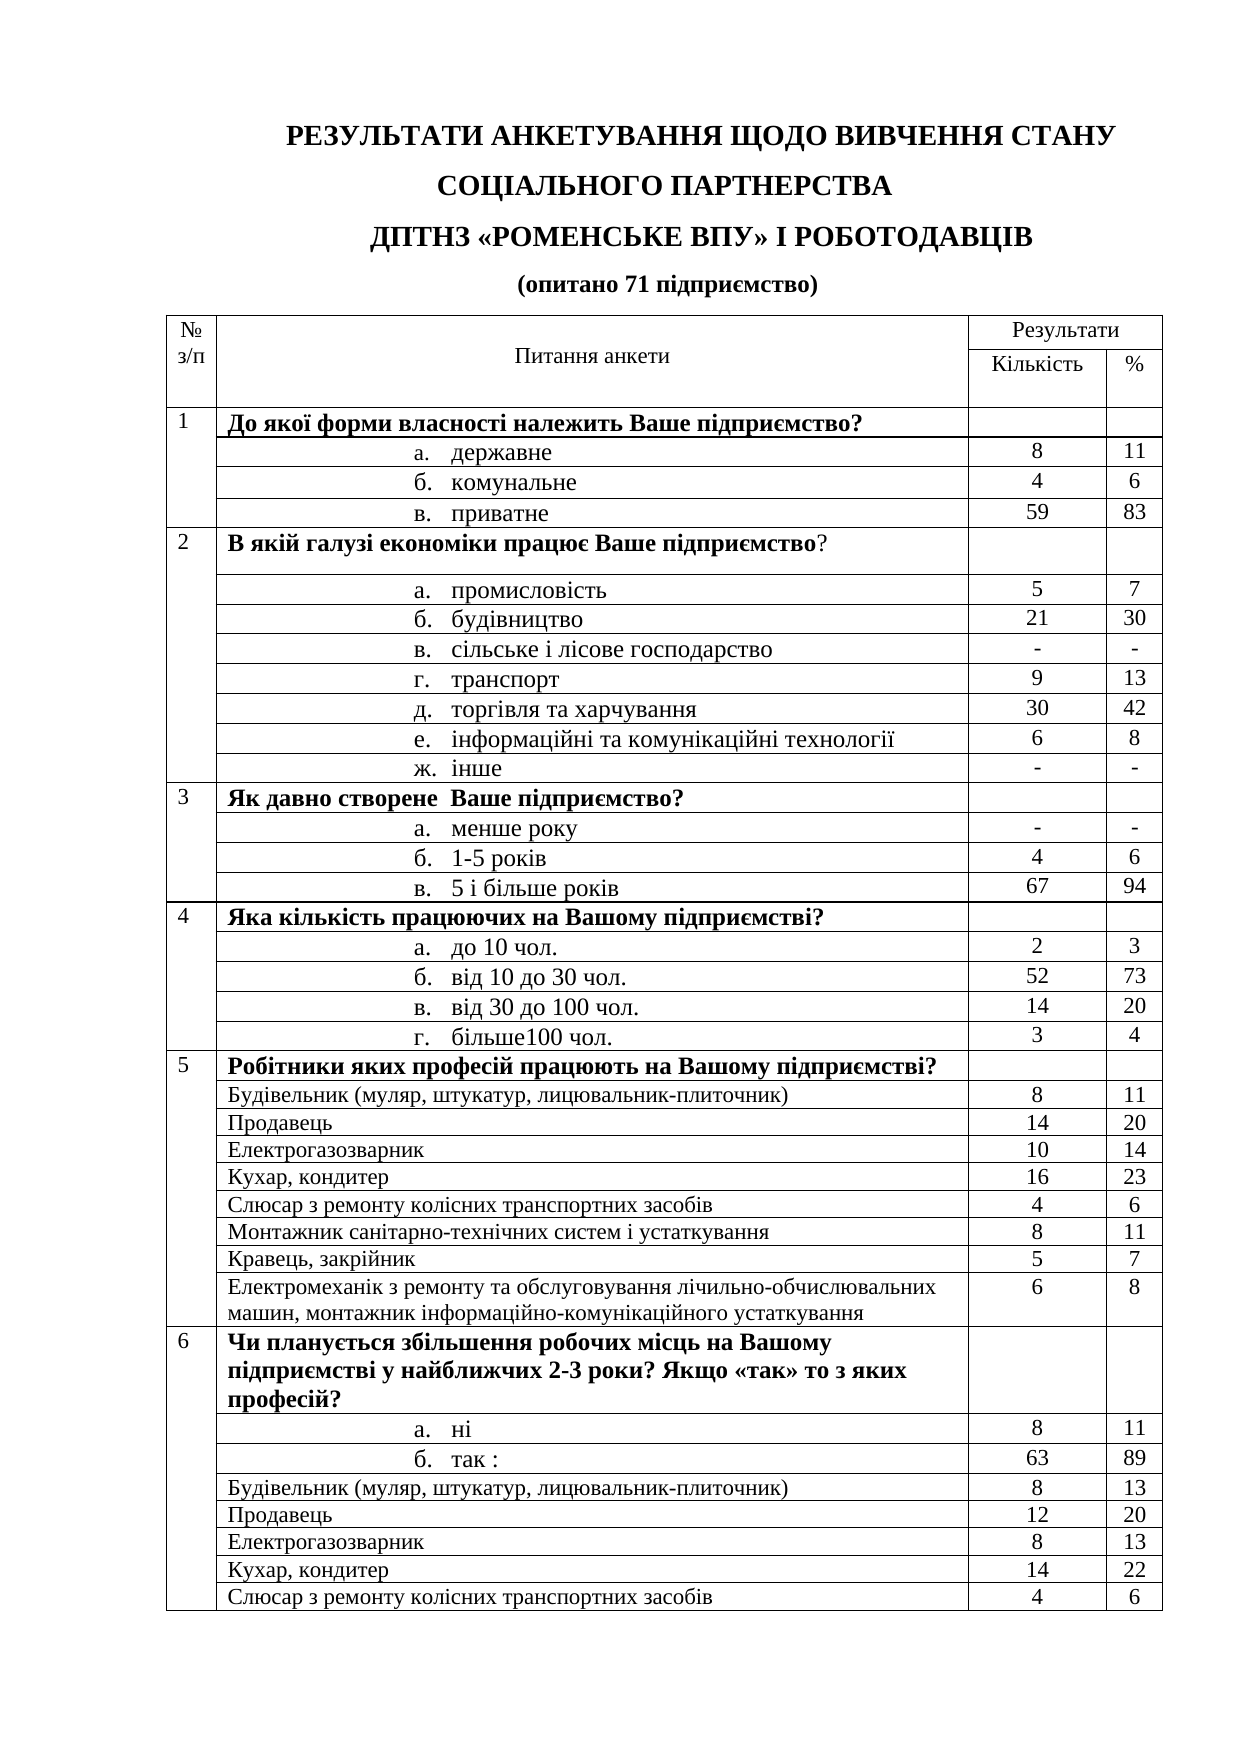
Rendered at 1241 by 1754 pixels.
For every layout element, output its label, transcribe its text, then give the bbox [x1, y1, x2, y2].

table_cell більше100 чол. [217, 1022, 968, 1050]
table_cell 89 [1107, 1444, 1162, 1472]
table_cell 20 [1107, 992, 1162, 1021]
table_cell % [1107, 350, 1162, 407]
table_cell Чи планується збільшення робочих місць на Вашому підприємстві у найближчих 2-3 роки? Якщо «так» то з яких професій? [217, 1327, 968, 1413]
table_cell [1107, 528, 1162, 574]
table_cell 21 [969, 605, 1106, 633]
table_cell 6 [1107, 843, 1162, 872]
table_cell 20 [1107, 1109, 1162, 1135]
table_cell Електромеханік з ремонту та обслуговування лічильно-обчислювальних машин, монтажник інформаційно-комунікаційного устаткування [217, 1273, 968, 1326]
table_cell [969, 783, 1106, 812]
table_cell Продавець [217, 1501, 968, 1527]
table_cell [1107, 1327, 1162, 1413]
table_cell 14 [1107, 1136, 1162, 1162]
table_cell Будівельник (муляр, штукатур, лицювальник-плиточник) [217, 1081, 968, 1107]
table_cell 10 [969, 1136, 1106, 1162]
table_cell 3 [167, 783, 216, 901]
table_cell інше [217, 754, 968, 782]
table_cell 6 [1107, 467, 1162, 497]
table_cell комунальне [217, 467, 968, 497]
table_cell державне [217, 438, 968, 466]
table_header Питання анкети [217, 316, 968, 407]
table_cell - [969, 634, 1106, 663]
table_cell 6 [167, 1327, 216, 1609]
table_cell [1107, 783, 1162, 812]
table_cell Електрогазозварник [217, 1136, 968, 1162]
table_cell Продавець [217, 1109, 968, 1135]
table_cell Як давно створене Ваше підприємство? [217, 783, 968, 812]
table_cell [969, 528, 1106, 574]
table_cell Яка кількість працюючих на Вашому підприємстві? [217, 903, 968, 931]
table_cell 8 [1107, 1273, 1162, 1326]
table_cell 3 [969, 1022, 1106, 1050]
table_cell 73 [1107, 962, 1162, 991]
table_cell 4 [1107, 1022, 1162, 1050]
table_cell 3 [1107, 932, 1162, 961]
table_cell 8 [969, 1528, 1106, 1555]
table_cell - [1107, 634, 1162, 663]
table_cell 63 [969, 1444, 1106, 1472]
table_cell 8 [969, 1218, 1106, 1244]
table_cell 5 [969, 1246, 1106, 1272]
table_header Результати [969, 316, 1162, 349]
table_cell транспорт [217, 664, 968, 693]
table_cell приватне [217, 499, 968, 527]
table_cell так : [217, 1444, 968, 1472]
table_cell ні [217, 1414, 968, 1443]
table_cell [969, 1051, 1106, 1080]
table_cell від 10 до 30 чол. [217, 962, 968, 991]
table_cell 1-5 років [217, 843, 968, 872]
table_cell [1107, 408, 1162, 436]
table_cell 7 [1107, 575, 1162, 603]
table_cell 13 [1107, 1474, 1162, 1500]
table_cell - [969, 813, 1106, 842]
table_cell 14 [969, 992, 1106, 1021]
table_cell Кухар, кондитер [217, 1556, 968, 1582]
table_cell 9 [969, 664, 1106, 693]
table_cell 11 [1107, 1414, 1162, 1443]
table_cell 8 [969, 1414, 1106, 1443]
table_cell [969, 1327, 1106, 1413]
table_cell [969, 408, 1106, 436]
table_cell 94 [1107, 873, 1162, 901]
table_cell 4 [969, 1583, 1106, 1609]
table_header № з/п [167, 316, 216, 407]
table_cell інформаційні та комунікаційні технології [217, 724, 968, 752]
table_cell 11 [1107, 1218, 1162, 1244]
table_cell Кількість [969, 350, 1106, 407]
table_cell промисловість [217, 575, 968, 603]
table_cell 8 [1107, 724, 1162, 752]
table_cell [969, 903, 1106, 931]
text РЕЗУЛЬТАТИ АНКЕТУВАННЯ ЩОДО ВИВЧЕННЯ СТАНУ СОЦІАЛЬНОГО ПАРТНЕРСТВА [177, 118, 1152, 202]
table_cell 13 [1107, 664, 1162, 693]
table_cell Будівельник (муляр, штукатур, лицювальник-плиточник) [217, 1474, 968, 1500]
table_cell Кухар, кондитер [217, 1163, 968, 1190]
table_cell 23 [1107, 1163, 1162, 1190]
text (опитано 71 підприємство) [177, 269, 1152, 298]
table_cell - [1107, 754, 1162, 782]
table_cell Монтажник санітарно-технічних систем і устаткування [217, 1218, 968, 1244]
table_cell 59 [969, 499, 1106, 527]
table_cell 4 [969, 1191, 1106, 1217]
table_cell 20 [1107, 1501, 1162, 1527]
table_cell 11 [1107, 438, 1162, 466]
table_cell 4 [167, 903, 216, 1050]
table_cell до 10 чол. [217, 932, 968, 961]
table_cell 8 [969, 438, 1106, 466]
table_cell 30 [969, 694, 1106, 723]
table_cell 2 [969, 932, 1106, 961]
table_cell 11 [1107, 1081, 1162, 1107]
table_cell 5 і більше років [217, 873, 968, 901]
table_cell [1107, 903, 1162, 931]
table_cell 5 [167, 1051, 216, 1326]
table_cell 2 [167, 528, 216, 782]
table_cell 6 [1107, 1191, 1162, 1217]
table_cell В якій галузі економіки працює Ваше підприємство? [217, 528, 968, 574]
table_cell від 30 до 100 чол. [217, 992, 968, 1021]
table_cell 30 [1107, 605, 1162, 633]
text ДПТНЗ «РОМЕНСЬКЕ ВПУ» І РОБОТОДАВЦІВ [177, 219, 1152, 252]
table_cell 52 [969, 962, 1106, 991]
table_cell 12 [969, 1501, 1106, 1527]
table_cell Кравець, закрійник [217, 1246, 968, 1272]
table_cell Електрогазозварник [217, 1528, 968, 1555]
table_cell сільське і лісове господарство [217, 634, 968, 663]
table_cell торгівля та харчування [217, 694, 968, 723]
table_cell 4 [969, 467, 1106, 497]
table_cell [1107, 1051, 1162, 1080]
table_cell 83 [1107, 499, 1162, 527]
table_cell 1 [167, 408, 216, 527]
table_cell 67 [969, 873, 1106, 901]
table_cell - [969, 754, 1106, 782]
table_cell 6 [969, 724, 1106, 752]
table_cell 16 [969, 1163, 1106, 1190]
table_cell менше року [217, 813, 968, 842]
table_cell 7 [1107, 1246, 1162, 1272]
table_cell 4 [969, 843, 1106, 872]
table_cell 42 [1107, 694, 1162, 723]
table_cell 8 [969, 1474, 1106, 1500]
table_cell 6 [969, 1273, 1106, 1326]
table_cell 5 [969, 575, 1106, 603]
table_cell До якої форми власності належить Ваше підприємство? [217, 408, 968, 436]
table_cell Робітники яких професій працюють на Вашому підприємстві? [217, 1051, 968, 1080]
table_cell 8 [969, 1081, 1106, 1107]
table_cell Слюсар з ремонту колісних транспортних засобів [217, 1583, 968, 1609]
table_cell Слюсар з ремонту колісних транспортних засобів [217, 1191, 968, 1217]
table_cell будівництво [217, 605, 968, 633]
table_cell - [1107, 813, 1162, 842]
table_cell 6 [1107, 1583, 1162, 1609]
table_cell 14 [969, 1109, 1106, 1135]
table_cell 22 [1107, 1556, 1162, 1582]
table_cell 14 [969, 1556, 1106, 1582]
table_cell 13 [1107, 1528, 1162, 1555]
